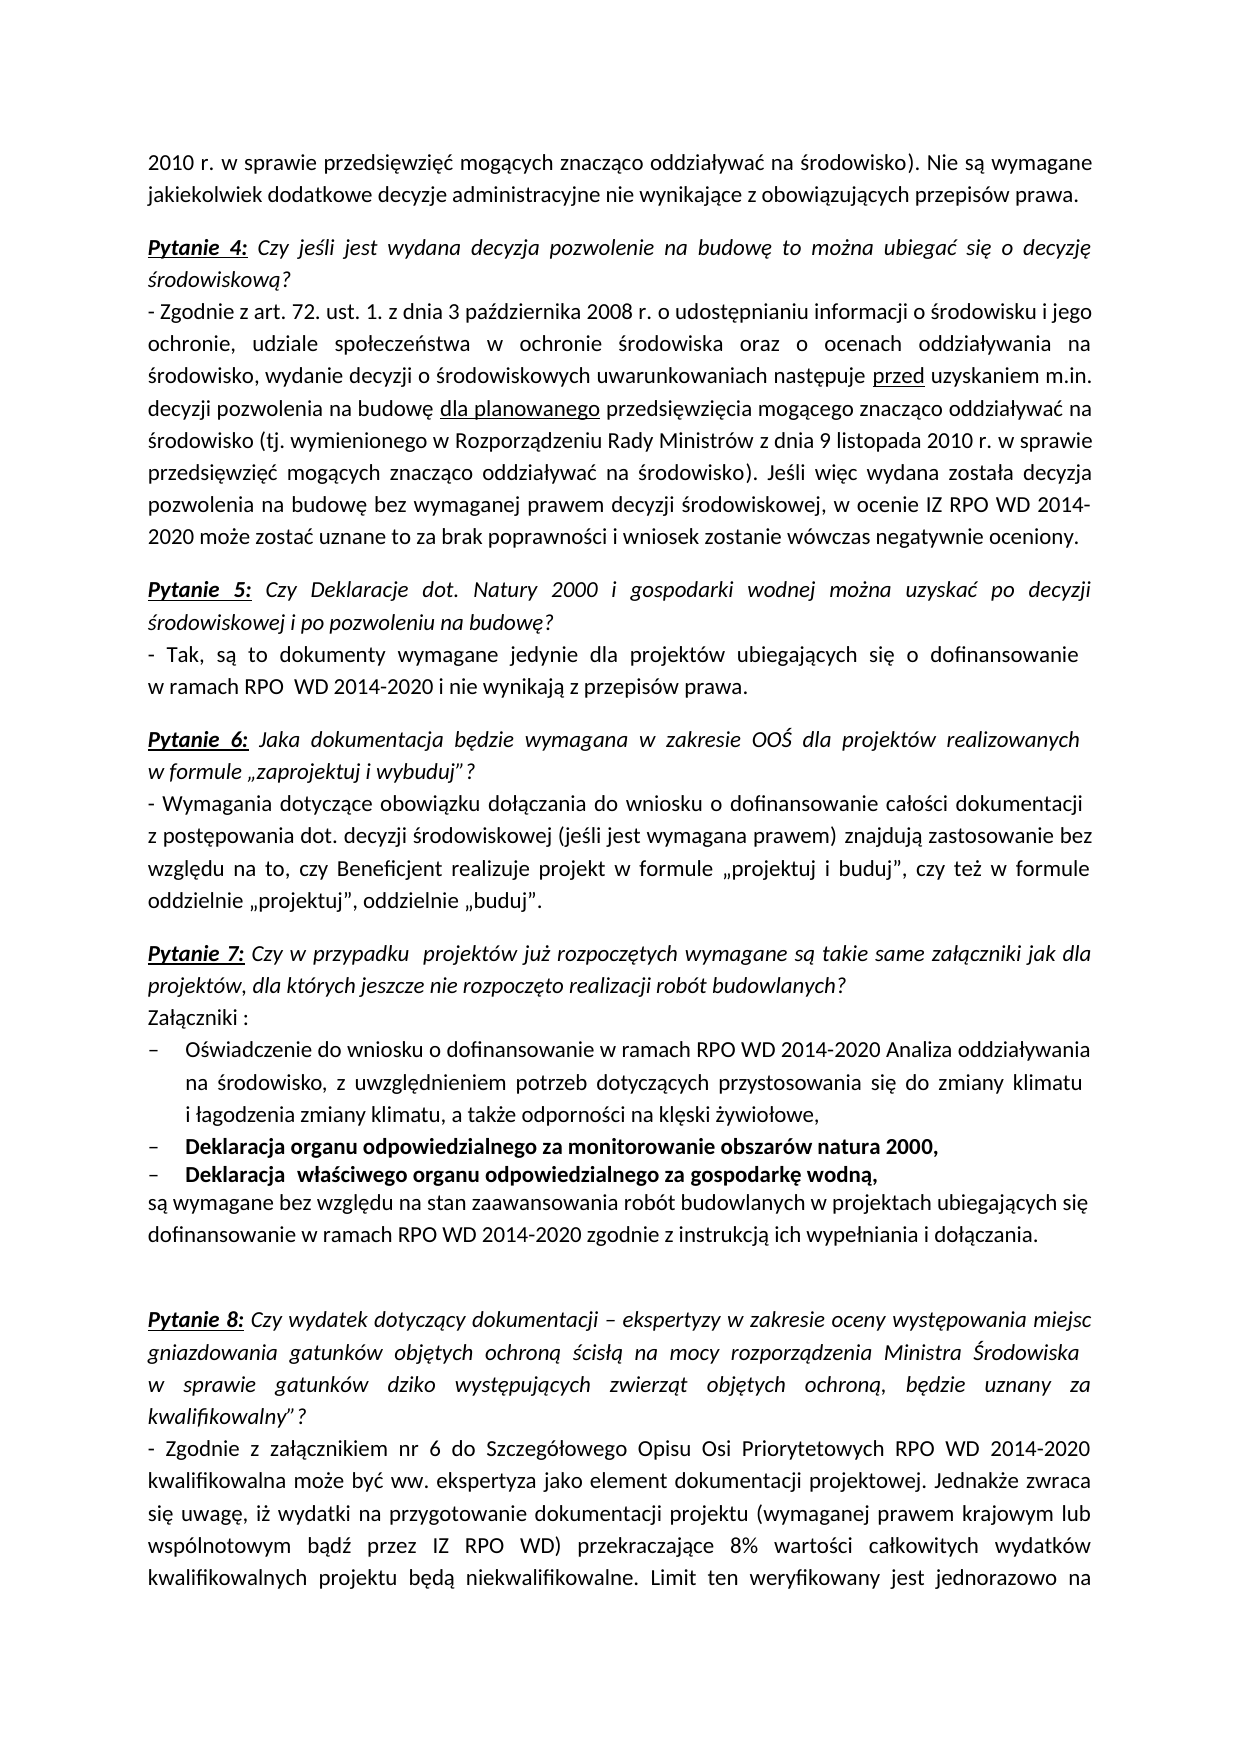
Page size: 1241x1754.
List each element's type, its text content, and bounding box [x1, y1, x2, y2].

text - Zgodnie z art. 72. ust. 1. z dnia 3 października 2008 r. o udostępnianiu informacji o środowisku i jego ochronie, udziale społeczeństwa w ochronie środowiska oraz o ocenach oddziaływania na środowisko, wydanie decyzji o środowiskowych uwarunkowaniach następuje przed uzyskaniem m.in. decyzji pozwolenia na budowę dla planowanego przedsięwzięcia mogącego znacząco oddziaływać na środowisko (tj. wymienionego w Rozporządzeniu Rady Ministrów z dnia 9 listopada 2010 r. w sprawie przedsięwzięć mogących znacząco oddziaływać na środowisko). Jeśli więc wydana została decyzja pozwolenia na budowę bez wymaganej prawem decyzji środowiskowej, w ocenie IZ RPO WD 2014-2020 może zostać uznane to za brak poprawności i wniosek zostanie wówczas negatywnie oceniony. [148, 297, 1093, 551]
text Załączniki : [148, 1003, 1093, 1031]
subtitle Deklaracja właściwego organu odpowiedzialnego za gospodarkę wodną, [148, 1160, 1093, 1188]
text są wymagane bez względu na stan zaawansowania robót budowlanych w projektach ubiegających się dofinansowanie w ramach RPO WD 2014-2020 zgodnie z instrukcją ich wypełniania i dołączania. [148, 1188, 1093, 1248]
list Oświadczenie do wniosku o dofinansowanie w ramach RPO WD 2014-2020 Analiza oddziaływania na środowisko, z uwzględnieniem potrzeb dotyczących przystosowania się do zmiany klimatu i łagodzenia zmiany klimatu, a także odporności na klęski żywiołowe, [148, 1036, 1093, 1128]
text - Wymagania dotyczące obowiązku dołączania do wniosku o dofinansowanie całości dokumentacji z postępowania dot. decyzji środowiskowej (jeśli jest wymagana prawem) znajdują zastosowanie bez względu na to, czy Beneficjent realizuje projekt w formule „projektuj i buduj”, czy też w formule oddzielnie „projektuj”, oddzielnie „buduj”. [148, 789, 1093, 914]
text - Tak, są to dokumenty wymagane jedynie dla projektów ubiegających się o dofinansowanie w ramach RPO WD 2014-2020 i nie wynikają z przepisów prawa. [148, 640, 1093, 700]
text Pytanie 8: Czy wydatek dotyczący dokumentacji – ekspertyzy w zakresie oceny występowania miejsc gniazdowania gatunków objętych ochroną ścisłą na mocy rozporządzenia Ministra Środowiska w sprawie gatunków dziko występujących zwierząt objętych ochroną, będzie uznany za kwalifikowalny”? [148, 1306, 1093, 1430]
text Pytanie 4: Czy jeśli jest wydana decyzja pozwolenie na budowę to można ubiegać się o decyzję środowiskową? [148, 233, 1093, 293]
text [148, 148, 1093, 208]
subtitle Deklaracja organu odpowiedzialnego za monitorowanie obszarów natura 2000, [148, 1132, 1093, 1160]
text Pytanie 5: Czy Deklaracje dot. Natury 2000 i gospodarki wodnej można uzyskać po decyzji środowiskowej i po pozwoleniu na budowę? [148, 576, 1093, 636]
text Pytanie 6: Jaka dokumentacja będzie wymagana w zakresie OOŚ dla projektów realizowanych w formule „zaprojektuj i wybuduj”? [148, 725, 1093, 785]
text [148, 1434, 1093, 1591]
text Pytanie 7: Czy w przypadku projektów już rozpoczętych wymagane są takie same załączniki jak dla projektów, dla których jeszcze nie rozpoczęto realizacji robót budowlanych? [148, 939, 1093, 999]
